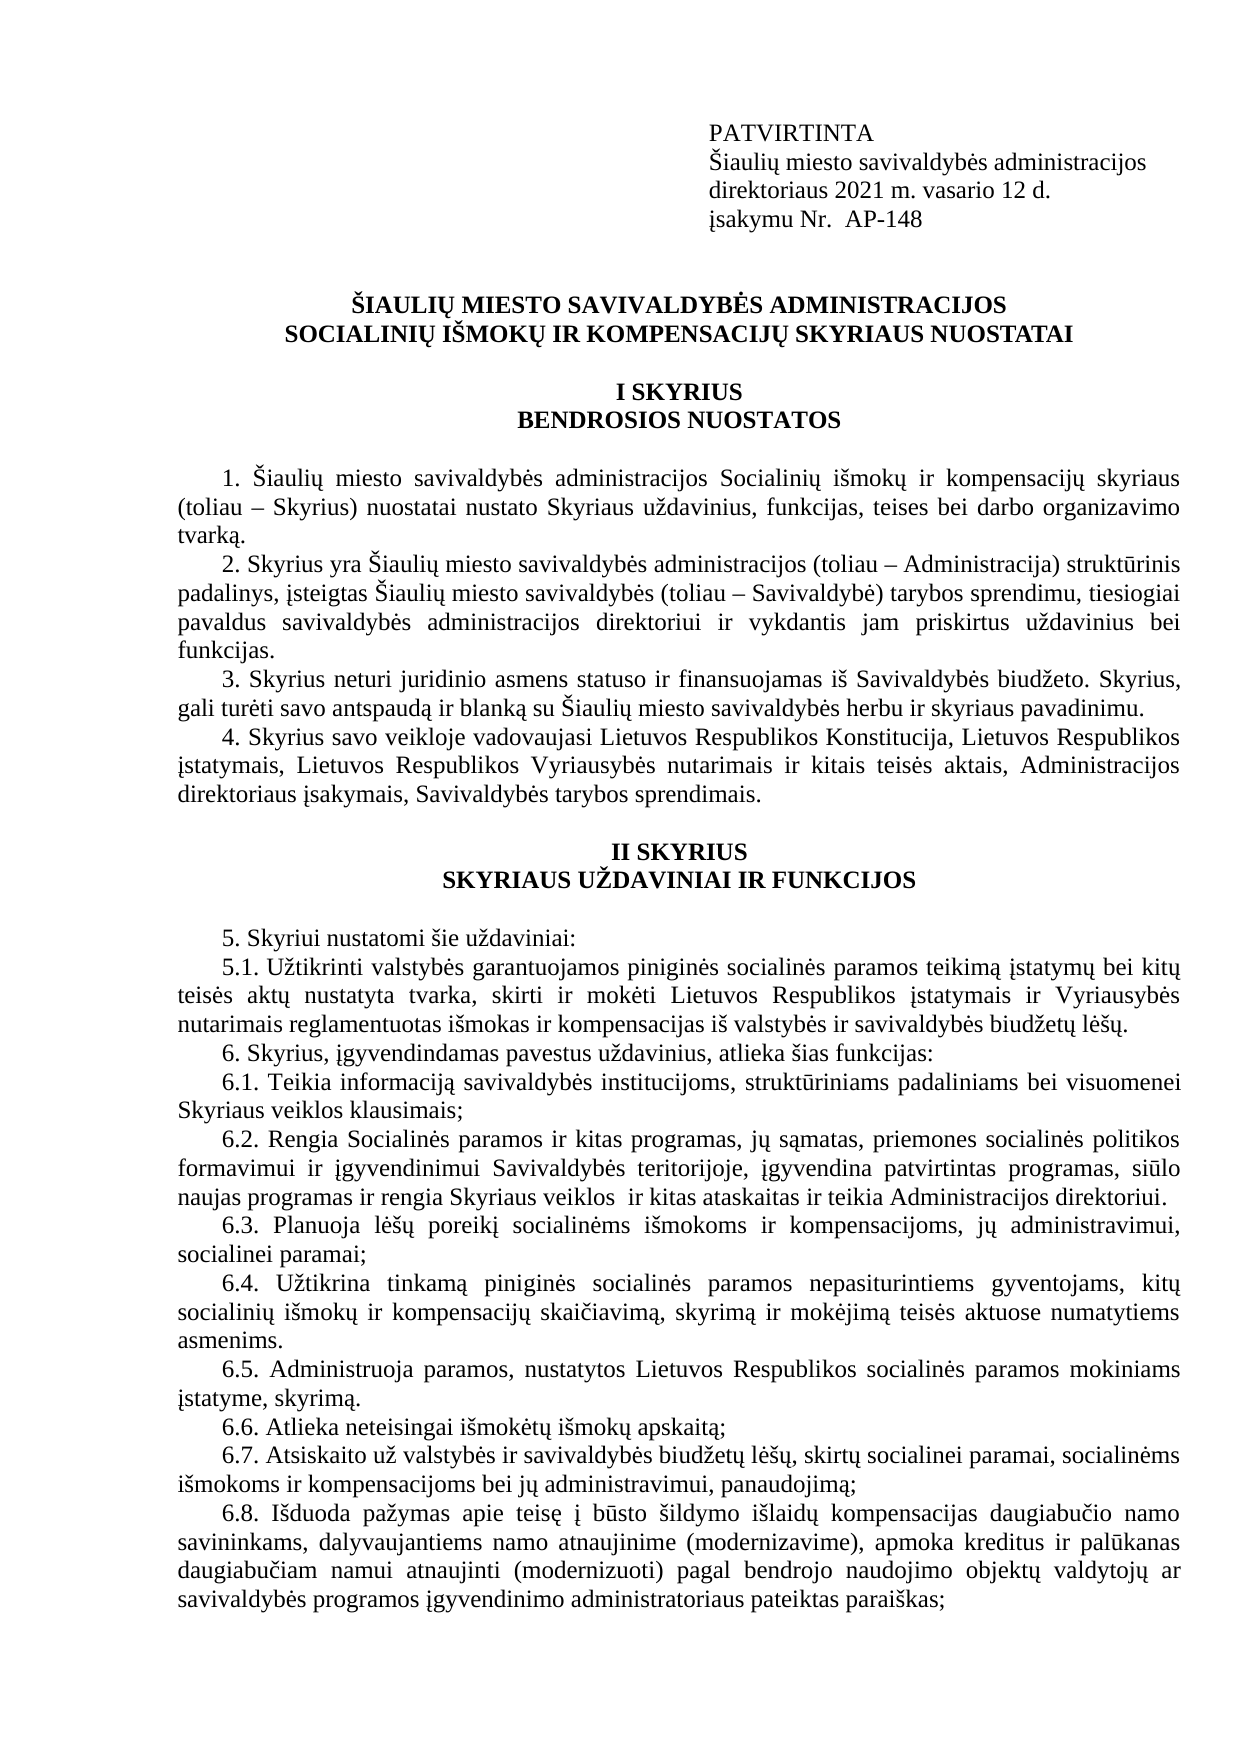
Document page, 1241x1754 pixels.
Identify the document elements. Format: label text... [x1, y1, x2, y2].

text 6.1. Teikia informaciją savivaldybės institucijoms, struktūriniams padaliniams bei visuomenei Skyriaus veiklos klausimais; [177, 1067, 1181, 1124]
text 5. Skyriui nustatomi šie uždaviniai: [177, 923, 1181, 952]
text 6.8. Išduoda pažymas apie teisę į būsto šildymo išlaidų kompensacijas daugiabučio namo savininkams, dalyvaujantiems namo atnaujinime (modernizavime), apmoka kreditus ir palūkanas daugiabučiam namui atnaujinti (modernizuoti) pagal bendrojo naudojimo objektų valdytojų ar savivaldybės programos įgyvendinimo administratoriaus pateiktas paraiškas; [177, 1498, 1181, 1613]
text 4. Skyrius savo veikloje vadovaujasi Lietuvos Respublikos Konstitucija, Lietuvos Respublikos įstatymais, Lietuvos Respublikos Vyriausybės nutarimais ir kitais teisės aktais, Administracijos direktoriaus įsakymais, Savivaldybės tarybos sprendimais. [177, 722, 1181, 808]
text 1. Šiaulių miesto savivaldybės administracijos Socialinių išmokų ir kompensacijų skyriaus (toliau – Skyrius) nuostatai nustato Skyriaus uždavinius, funkcijas, teises bei darbo organizavimo tvarką. [177, 463, 1181, 549]
text 6.2. Rengia Socialinės paramos ir kitas programas, jų sąmatas, priemones socialinės politikos formavimui ir įgyvendinimui Savivaldybės teritorijoje, įgyvendina patvirtintas programas, siūlo naujas programas ir rengia Skyriaus veiklos ir kitas ataskaitas ir teikia Administracijos direktoriui. [177, 1124, 1181, 1211]
text Šiaulių miesto savivaldybės administracijos direktoriaus 2021 m. vasario 12 d. [709, 147, 1181, 204]
subtitle SOCIALINIŲ IŠMOKŲ IR KOMPENSACIJŲ SKYRIAUS NUOSTATAI [177, 319, 1181, 348]
text 6.7. Atsiskaito už valstybės ir savivaldybės biudžetų lėšų, skirtų socialinei paramai, socialinėms išmokoms ir kompensacijoms bei jų administravimui, panaudojimą; [177, 1441, 1181, 1498]
text 6. Skyrius, įgyvendindamas pavestus uždavinius, atlieka šias funkcijas: [177, 1038, 1181, 1067]
text PATVIRTINTA [709, 118, 1181, 147]
text 3. Skyrius neturi juridinio asmens statuso ir finansuojamas iš Savivaldybės biudžeto. Skyrius, gali turėti savo antspaudą ir blanką su Šiaulių miesto savivaldybės herbu ir skyriaus pavadinimu. [177, 664, 1181, 722]
text 6.4. Užtikrina tinkamą piniginės socialinės paramos nepasiturintiems gyventojams, kitų socialinių išmokų ir kompensacijų skaičiavimą, skyrimą ir mokėjimą teisės aktuose numatytiems asmenims. [177, 1268, 1181, 1354]
text SKYRIAUS UŽDAVINIAI IR FUNKCIJOS [177, 866, 1181, 894]
text I SKYRIUS [177, 377, 1181, 406]
text II SKYRIUS [177, 837, 1181, 866]
text 6.5. Administruoja paramos, nustatytos Lietuvos Respublikos socialinės paramos mokiniams įstatyme, skyrimą. [177, 1354, 1181, 1412]
text 2. Skyrius yra Šiaulių miesto savivaldybės administracijos (toliau – Administracija) struktūrinis padalinys, įsteigtas Šiaulių miesto savivaldybės (toliau – Savivaldybė) tarybos sprendimu, tiesiogiai pavaldus savivaldybės administracijos direktoriui ir vykdantis jam priskirtus uždavinius bei funkcijas. [177, 549, 1181, 664]
text 5.1. Užtikrinti valstybės garantuojamos piniginės socialinės paramos teikimą įstatymų bei kitų teisės aktų nustatyta tvarka, skirti ir mokėti Lietuvos Respublikos įstatymais ir Vyriausybės nutarimais reglamentuotas išmokas ir kompensacijas iš valstybės ir savivaldybės biudžetų lėšų. [177, 952, 1181, 1038]
text 6.3. Planuoja lėšų poreikį socialinėms išmokoms ir kompensacijoms, jų administravimui, socialinei paramai; [177, 1211, 1181, 1268]
text BENDROSIOS NUOSTATOS [177, 406, 1181, 434]
text ŠIAULIŲ MIESTO SAVIVALDYBĖS ADMINISTRACIJOS [177, 291, 1181, 319]
text 6.6. Atlieka neteisingai išmokėtų išmokų apskaitą; [177, 1412, 1181, 1441]
text įsakymu Nr. AP-148 [709, 204, 1181, 233]
